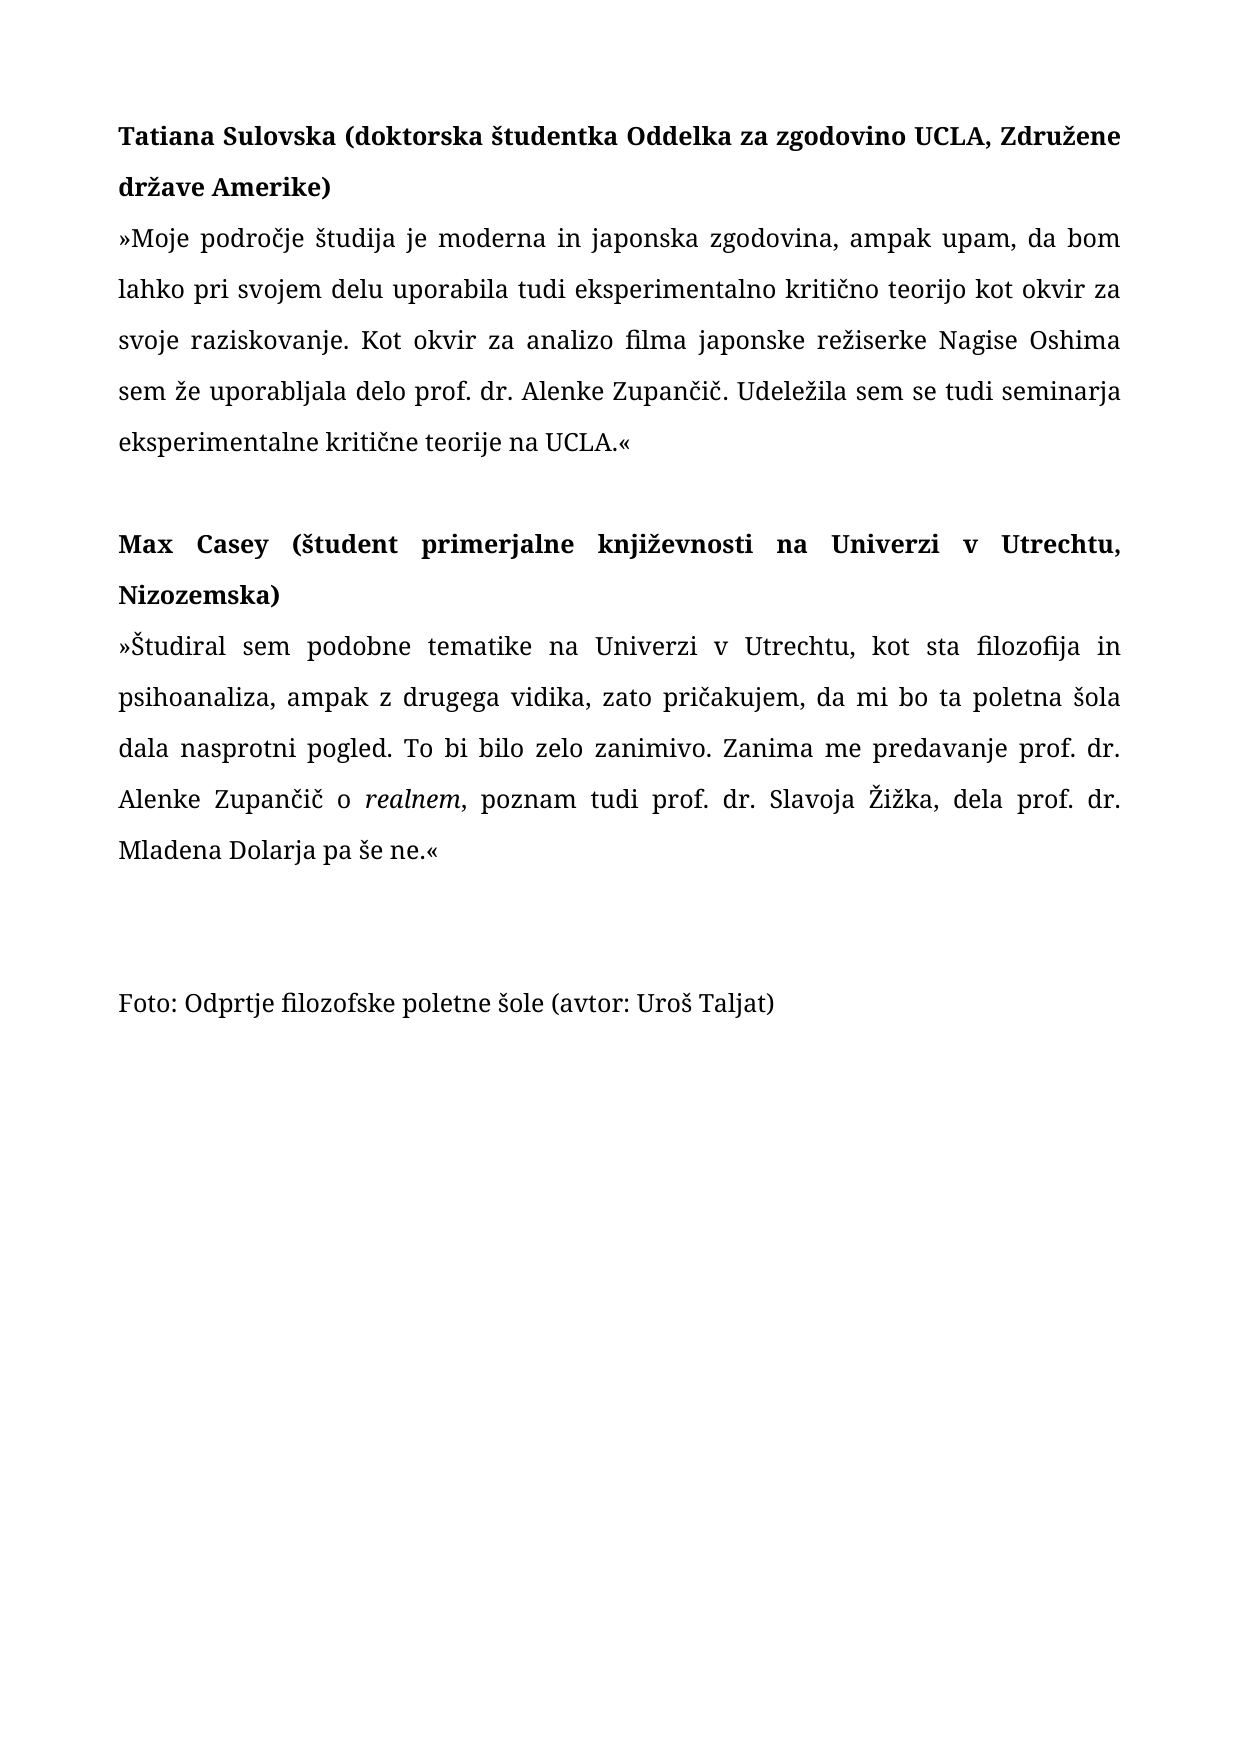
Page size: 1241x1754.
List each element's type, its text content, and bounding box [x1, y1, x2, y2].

text Max Casey (študent primerjalne književnosti na Univerzi v Utrechtu, Nizozemska) [118, 526, 1122, 612]
text »Študiral sem podobne tematike na Univerzi v Utrechtu, kot sta filozofija in psihoanaliza, ampak z drugega vidika, zato pričakujem, da mi bo ta poletna šola dala nasprotni pogled. To bi bilo zelo zanimivo. Zanima me predavanje prof. dr. Alenke Zupančič o realnem, poznam tudi prof. dr. Slavoja Žižka, dela prof. dr. Mladena Dolarja pa še ne.« [118, 628, 1122, 867]
text Tatiana Sulovska (doktorska študentka Oddelka za zgodovino UCLA, Združene države Amerike) [118, 118, 1122, 203]
text »Moje področje študija je moderna in japonska zgodovina, ampak upam, da bom lahko pri svojem delu uporabila tudi eksperimentalno kritično teorijo kot okvir za svoje raziskovanje. Kot okvir za analizo filma japonske režiserke Nagise Oshima sem že uporabljala delo prof. dr. Alenke Zupančič. Udeležila sem se tudi seminarja eksperimentalne kritične teorije na UCLA.« [118, 220, 1122, 458]
text Foto: Odprtje filozofske poletne šole (avtor: Uroš Taljat) [118, 986, 1122, 1020]
